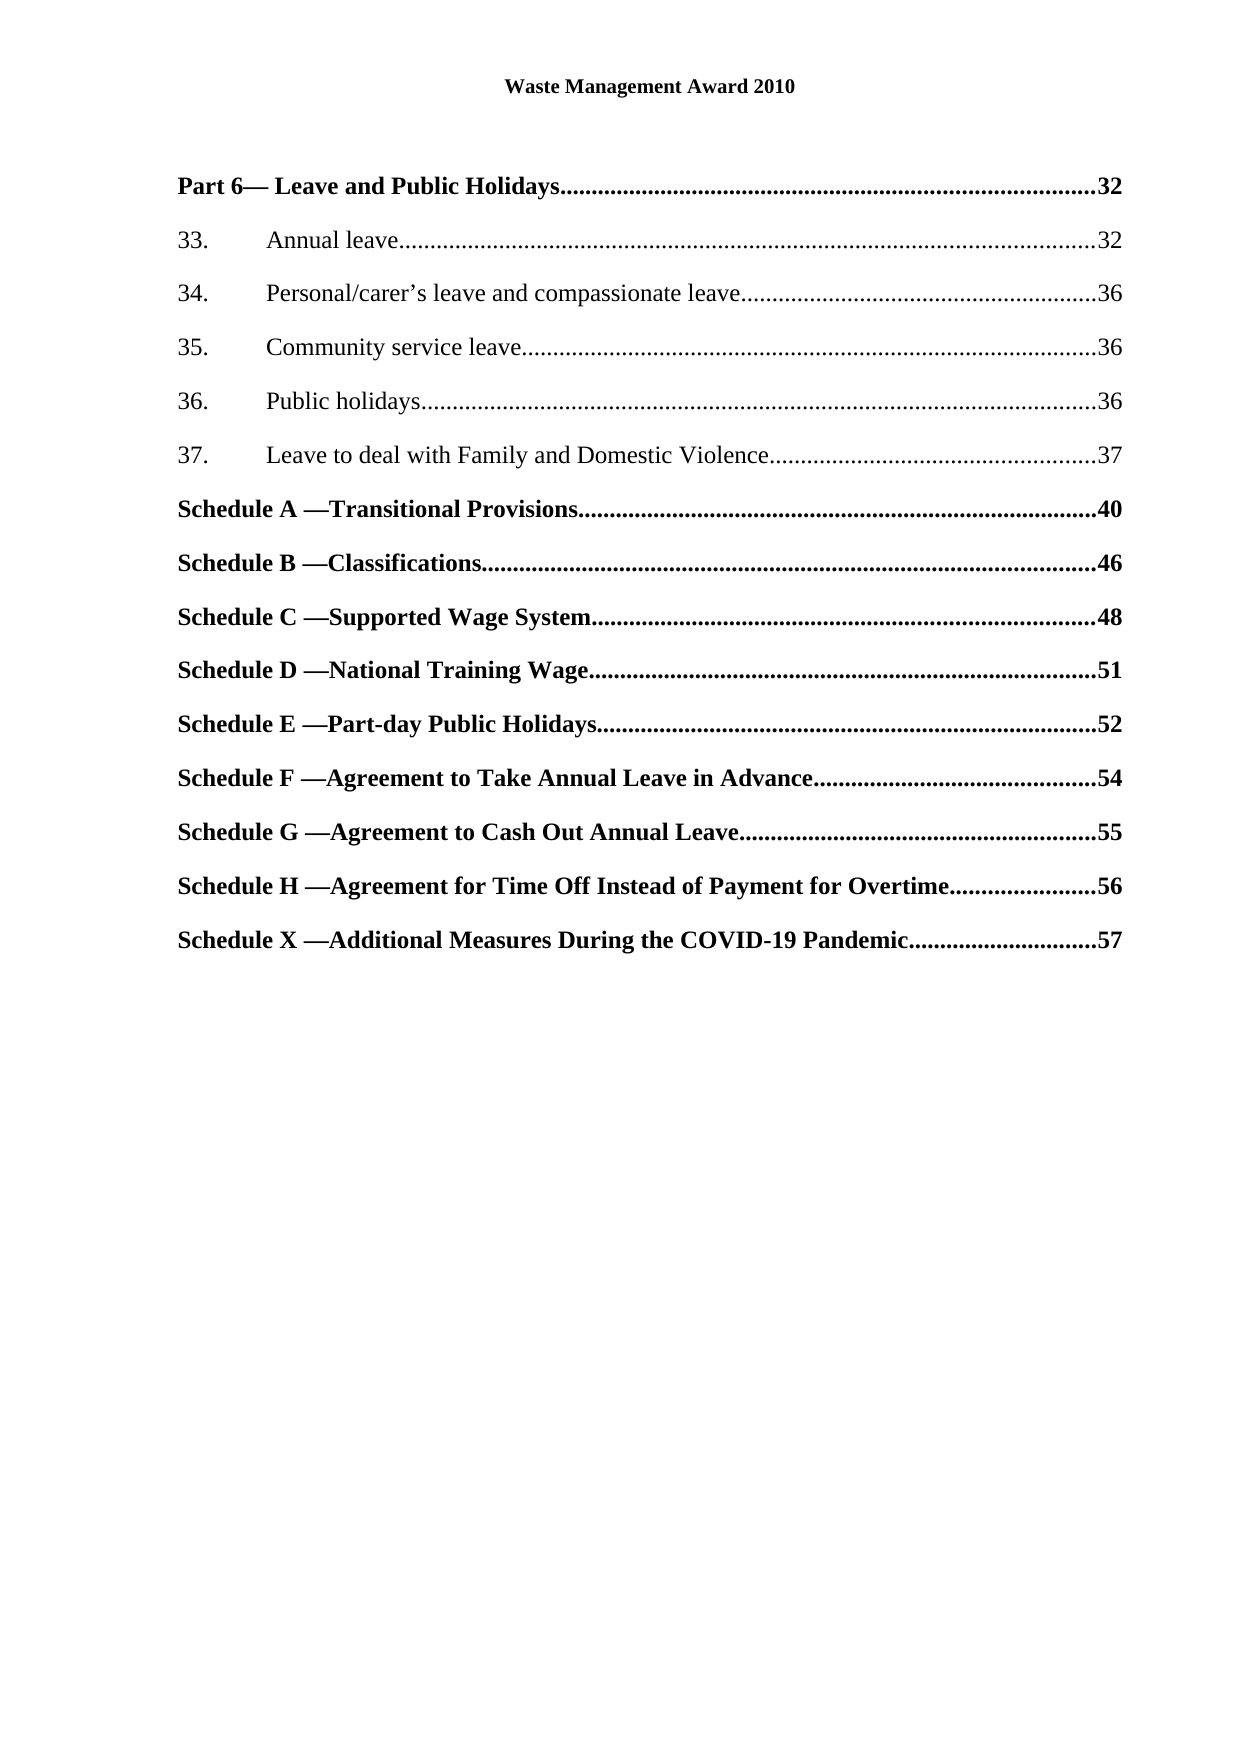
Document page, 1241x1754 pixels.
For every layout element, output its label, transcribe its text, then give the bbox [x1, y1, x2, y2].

text 36. Public holidays 36 [177, 386, 1122, 415]
text Schedule E —Part-day Public Holidays 52 [177, 709, 1122, 738]
text Schedule X —Additional Measures During the COVID-19 Pandemic 57 [177, 925, 1122, 953]
text Schedule F —Agreement to Take Annual Leave in Advance 54 [177, 763, 1122, 792]
text 33. Annual leave 32 [177, 225, 1122, 253]
text Schedule C —Supported Wage System 48 [177, 602, 1122, 630]
text Schedule A —Transitional Provisions 40 [177, 494, 1122, 523]
text Schedule G —Agreement to Cash Out Annual Leave 55 [177, 817, 1122, 846]
text 35. Community service leave 36 [177, 332, 1122, 361]
text 37. Leave to deal with Family and Domestic Violence 37 [177, 440, 1122, 469]
text Part 6— Leave and Public Holidays 32 [177, 171, 1122, 199]
text 34. Personal/carer’s leave and compassionate leave 36 [177, 278, 1122, 307]
text Schedule D —National Training Wage 51 [177, 656, 1122, 684]
text Schedule B —Classifications 46 [177, 548, 1122, 577]
text Schedule H —Agreement for Time Off Instead of Payment for Overtime 56 [177, 871, 1122, 900]
